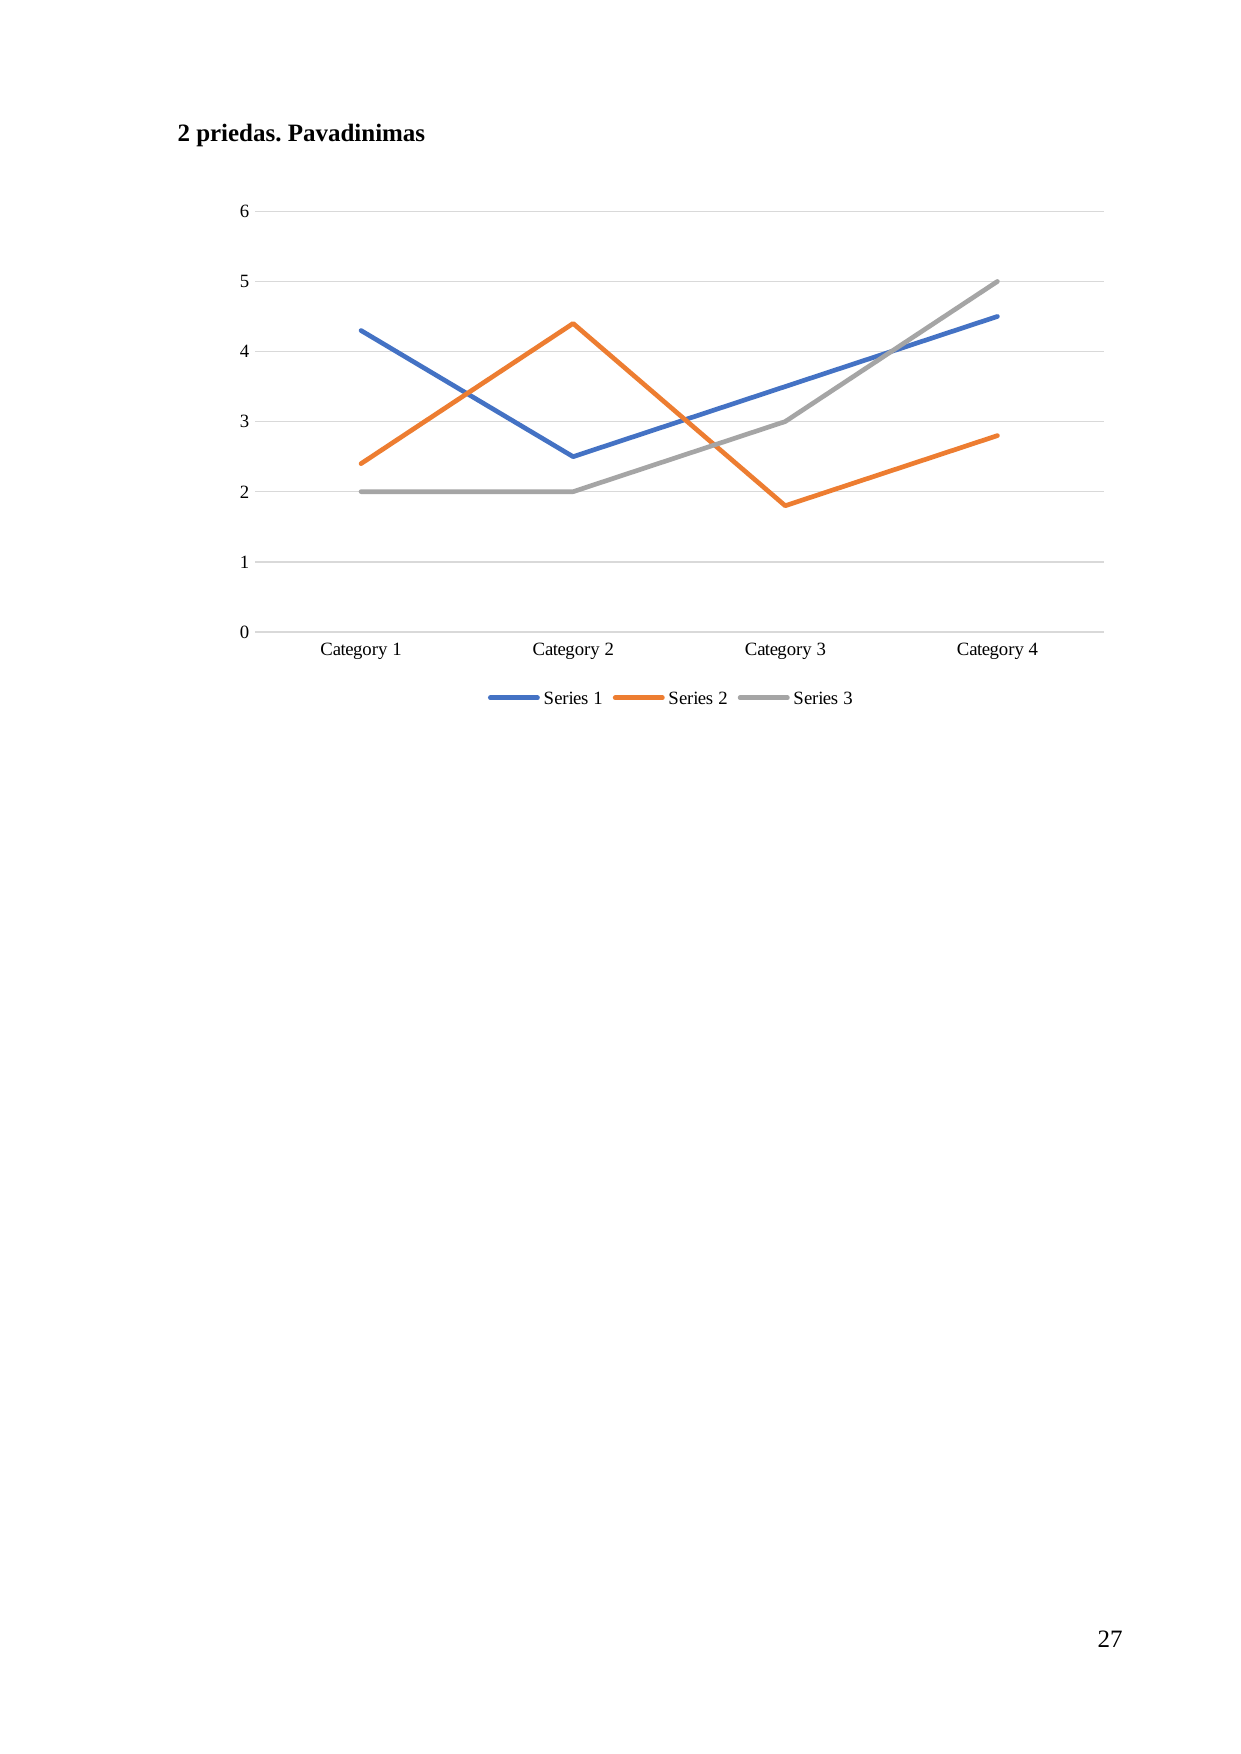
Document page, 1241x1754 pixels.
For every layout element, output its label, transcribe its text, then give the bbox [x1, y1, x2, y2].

text 2 priedas. Pavadinimas [177, 118, 1122, 147]
